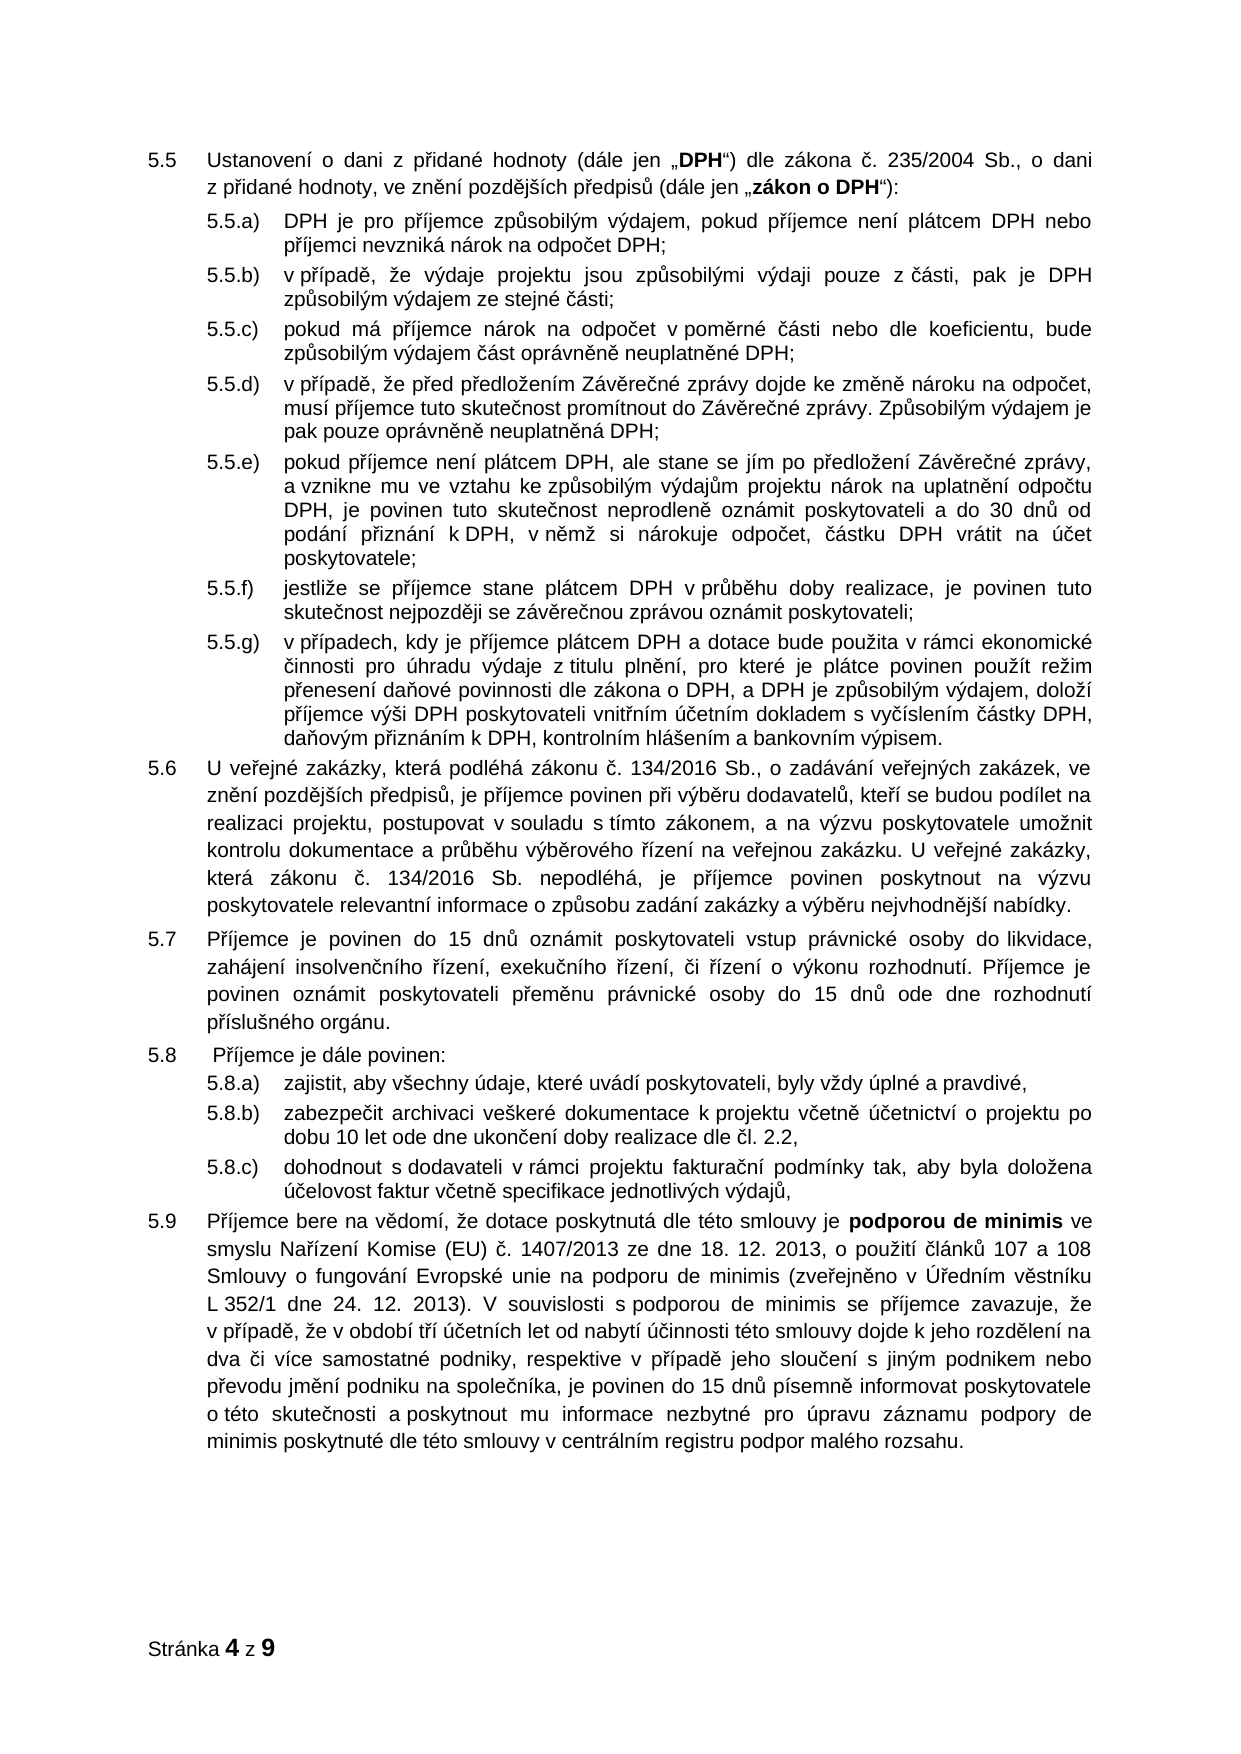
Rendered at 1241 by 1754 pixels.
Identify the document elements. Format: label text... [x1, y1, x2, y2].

text dohodnout s dodavateli v rámci projektu fakturační podmínky tak, aby byla doložena účelovost faktur včetně specifikace jednotlivých výdajů, [207, 1155, 1093, 1203]
text jestliže se příjemce stane plátcem DPH v průběhu doby realizace, je povinen tuto skutečnost nejpozději se závěrečnou zprávou oznámit poskytovateli; [207, 576, 1093, 623]
text v případech, kdy je příjemce plátcem DPH a dotace bude použita v rámci ekonomické činnosti pro úhradu výdaje z titulu plnění, pro které je plátce povinen použít režim přenesení daňové povinnosti dle zákona o DPH, a DPH je způsobilým výdajem, doloží příjemce výši DPH poskytovateli vnitřním účetním dokladem s vyčíslením částky DPH, daňovým přiznáním k DPH, kontrolním hlášením a bankovním výpisem. [207, 630, 1093, 749]
text Příjemce bere na vědomí, že dotace poskytnutá dle této smlouvy je podporou de minimis ve smyslu Nařízení Komise (EU) č. 1407/2013 ze dne 18. 12. 2013, o použití článků 107 a 108 Smlouvy o fungování Evropské unie na podporu de minimis (zveřejněno v Úředním věstníku L 352/1 dne 24. 12. 2013). V souvislosti s podporou de minimis se příjemce zavazuje, že v případě, že v období tří účetních let od nabytí účinnosti této smlouvy dojde k jeho rozdělení na dva či více samostatné podniky, respektive v případě jeho sloučení s jiným podnikem nebo převodu jmění podniku na společníka, je povinen do 15 dnů písemně informovat poskytovatele o této skutečnosti a poskytnout mu informace nezbytné pro úpravu záznamu podpory de minimis poskytnuté dle této smlouvy v centrálním registru podpor malého rozsahu. [148, 1209, 1093, 1453]
text v případě, že před předložením Závěrečné zprávy dojde ke změně nároku na odpočet, musí příjemce tuto skutečnost promítnout do Závěrečné zprávy. Způsobilým výdajem je pak pouze oprávněně neuplatněná DPH; [207, 371, 1093, 443]
text U veřejné zakázky, která podléhá zákonu č. 134/2016 Sb., o zadávání veřejných zakázek, ve znění pozdějších předpisů, je příjemce povinen při výběru dodavatelů, kteří se budou podílet na realizaci projektu, postupovat v souladu s tímto zákonem, a na výzvu poskytovatele umožnit kontrolu dokumentace a průběhu výběrového řízení na veřejnou zakázku. U veřejné zakázky, která zákonu č. 134/2016 Sb. nepodléhá, je příjemce povinen poskytnout na výzvu poskytovatele relevantní informace o způsobu zadání zakázky a výběru nejvhodnější nabídky. [148, 756, 1093, 917]
text Ustanovení o dani z přidané hodnoty (dále jen „DPH“) dle zákona č. 235/2004 Sb., o dani z přidané hodnoty, ve znění pozdějších předpisů (dále jen „zákon o DPH“): [148, 148, 1093, 199]
text pokud příjemce není plátcem DPH, ale stane se jím po předložení Závěrečné zprávy, a vznikne mu ve vztahu ke způsobilým výdajům projektu nárok na uplatnění odpočtu DPH, je povinen tuto skutečnost neprodleně oznámit poskytovateli a do 30 dnů od podání přiznání k DPH, v němž si nárokuje odpočet, částku DPH vrátit na účet poskytovatele; [207, 449, 1093, 569]
text zabezpečit archivaci veškeré dokumentace k projektu včetně účetnictví o projektu po dobu 10 let ode dne ukončení doby realizace dle čl. 2.2, [207, 1101, 1093, 1149]
text zajistit, aby všechny údaje, které uvádí poskytovateli, byly vždy úplné a pravdivé, [207, 1071, 1093, 1095]
text Příjemce je dále povinen: [148, 1043, 1093, 1067]
text Příjemce je povinen do 15 dnů oznámit poskytovateli vstup právnické osoby do likvidace, zahájení insolvenčního řízení, exekučního řízení, či řízení o výkonu rozhodnutí. Příjemce je povinen oznámit poskytovateli přeměnu právnické osoby do 15 dnů ode dne rozhodnutí příslušného orgánu. [148, 927, 1093, 1033]
text DPH je pro příjemce způsobilým výdajem, pokud příjemce není plátcem DPH nebo příjemci nevzniká nárok na odpočet DPH; [207, 209, 1093, 257]
text pokud má příjemce nárok na odpočet v poměrné části nebo dle koeficientu, bude způsobilým výdajem část oprávněně neuplatněné DPH; [207, 317, 1093, 365]
text v případě, že výdaje projektu jsou způsobilými výdaji pouze z části, pak je DPH způsobilým výdajem ze stejné části; [207, 263, 1093, 311]
